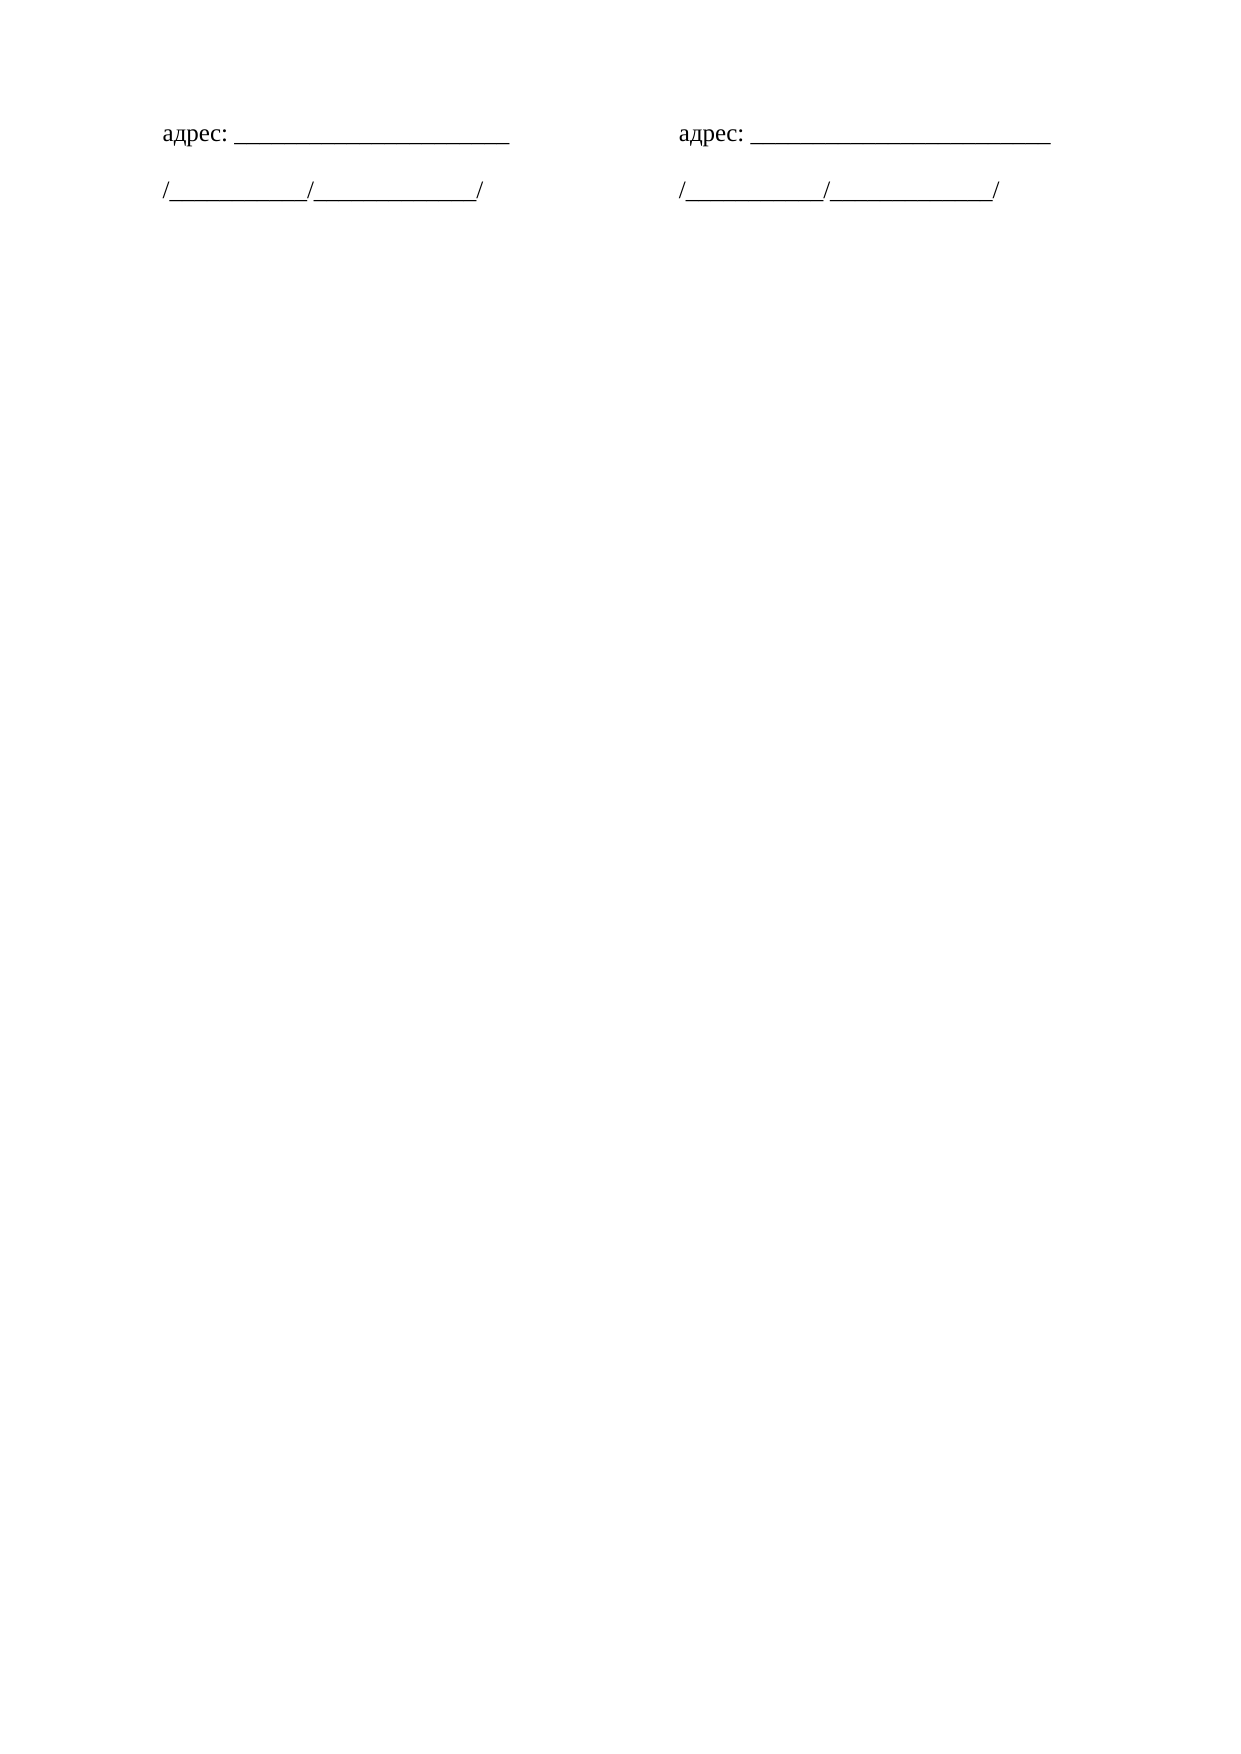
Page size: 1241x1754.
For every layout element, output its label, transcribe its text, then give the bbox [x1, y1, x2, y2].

text /___________/_____________/ /___________/_____________/ [162, 176, 1152, 204]
text адрес: ______________________ адрес: ________________________ [162, 118, 1152, 147]
